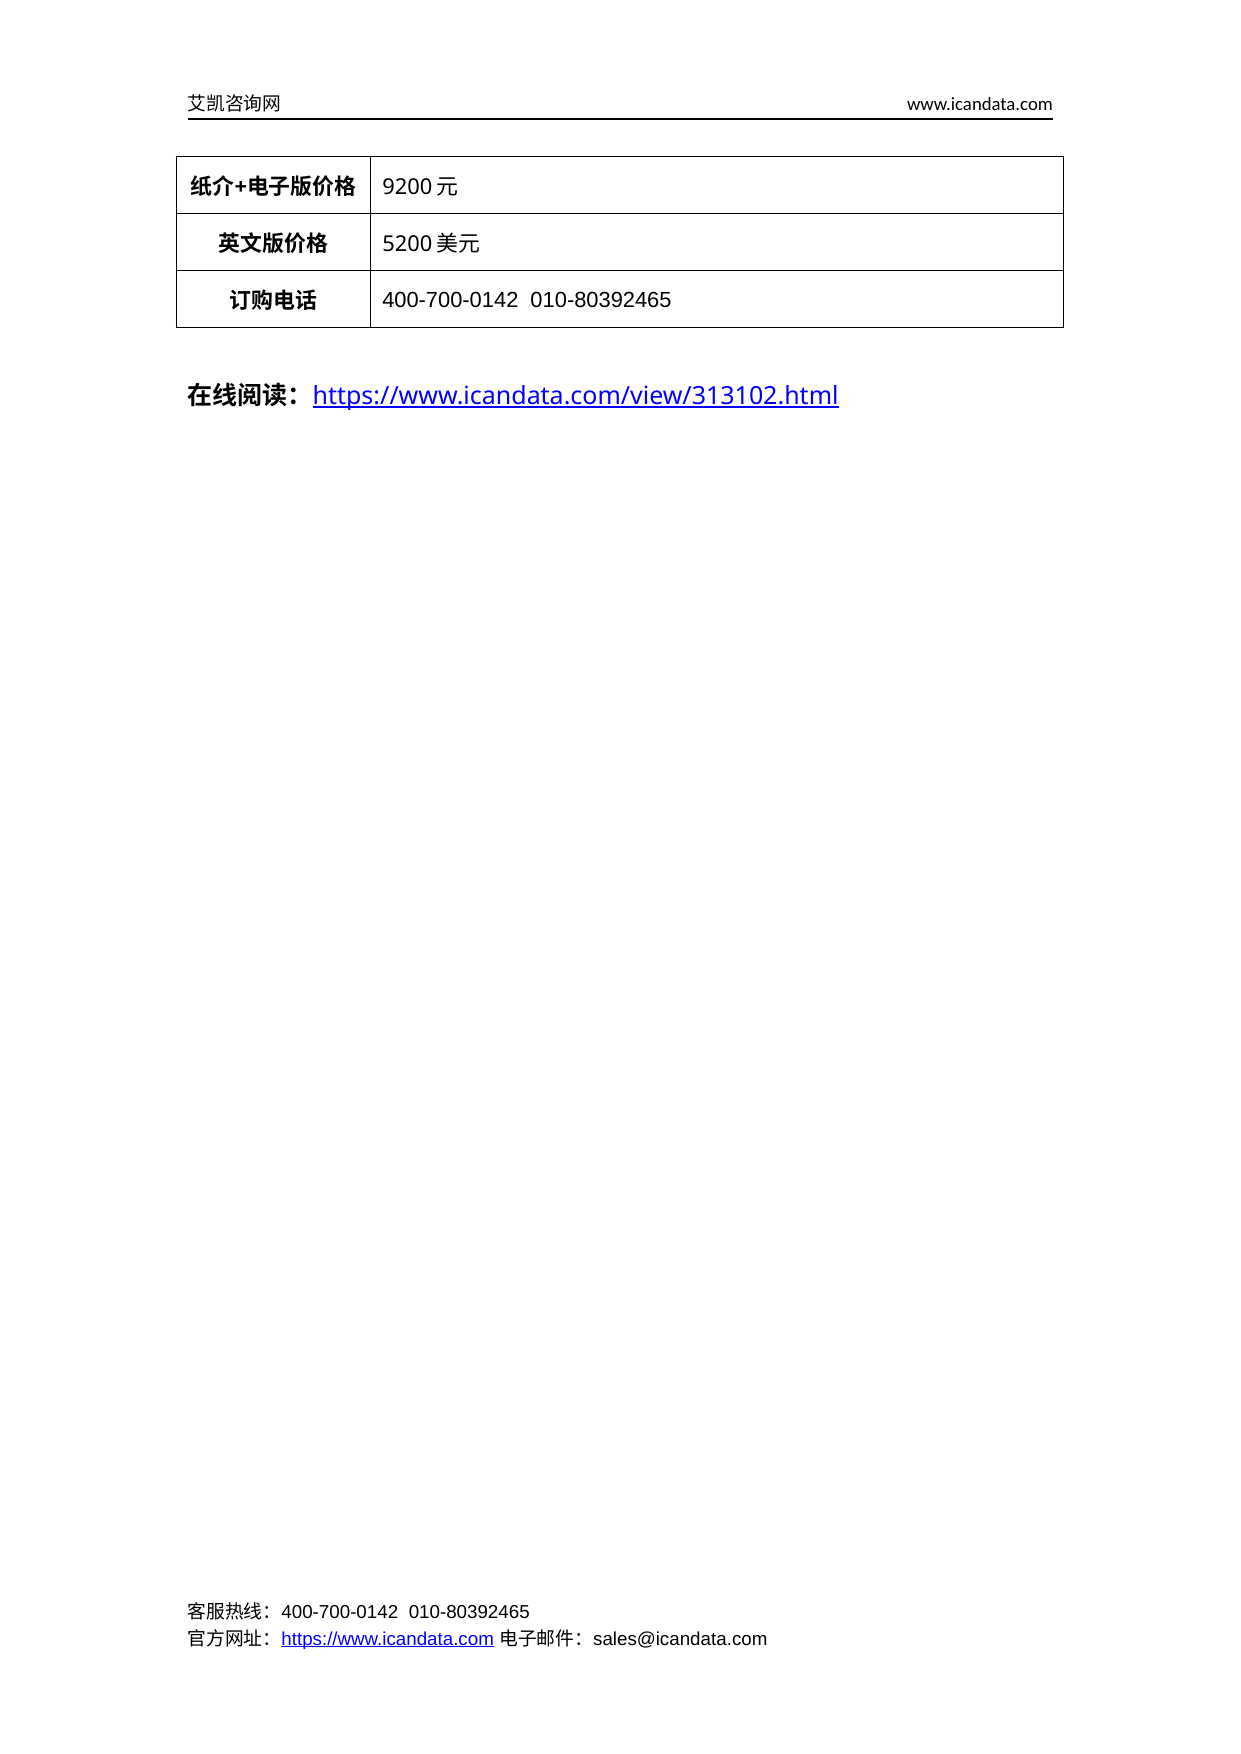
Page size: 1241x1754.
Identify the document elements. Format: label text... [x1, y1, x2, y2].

table_cell 9200元 [371, 157, 1063, 213]
table_cell 纸介+电子版价格 [177, 157, 370, 213]
table_cell 400-700-0142 010-80392465 [371, 271, 1063, 327]
table_cell 5200美元 [371, 214, 1063, 270]
table_cell 订购电话 [177, 271, 370, 327]
table_cell 英文版价格 [177, 214, 370, 270]
text 在线阅读：https://www.icandata.com/view/313102.html [187, 361, 1053, 426]
